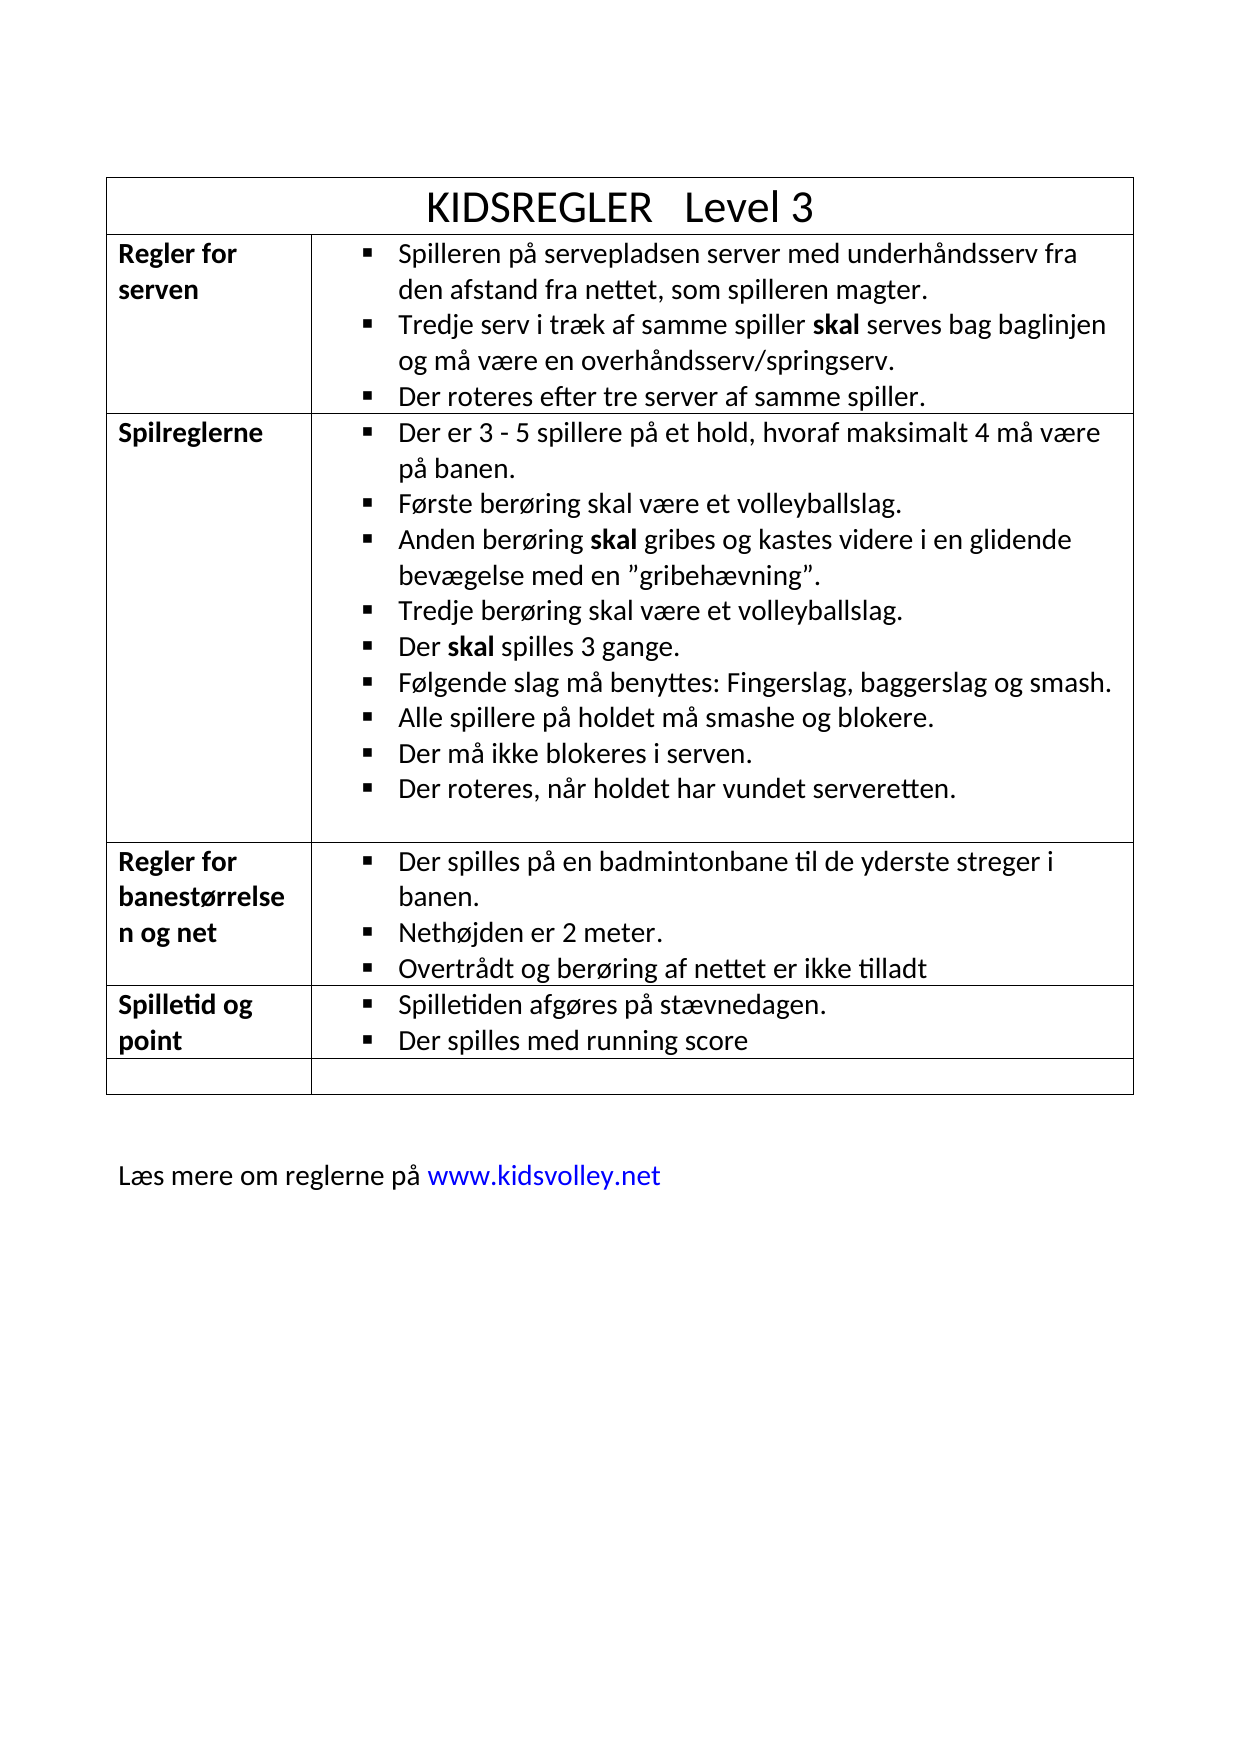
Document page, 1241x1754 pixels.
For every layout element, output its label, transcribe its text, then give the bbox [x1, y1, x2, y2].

table_cell Der spilles på en badmintonbane til de yderste streger i banen. Nethøjden er 2 meter. Overtrådt og berøring af nettet er ikke tilladt [312, 843, 1133, 985]
table_cell [107, 1059, 311, 1094]
table_cell Spilletiden afgøres på stævnedagen. Der spilles med running score [312, 986, 1133, 1058]
table_cell [312, 1059, 1133, 1094]
table_cell Regler for serven [107, 235, 311, 413]
table_cell Der er 3 - 5 spillere på et hold, hvoraf maksimalt 4 må være på banen. Første berøring skal være et volleyballslag. Anden berøring skal gribes og kastes videre i en glidende bevægelse med en ”gribehævning”. Tredje berøring skal være et volleyballslag. Der skal spilles 3 gange. Følgende slag må benyttes: Fingerslag, baggerslag og smash. Alle spillere på holdet må smashe og blokere. Der må ikke blokeres i serven. Der roteres, når holdet har vundet serveretten. [312, 414, 1133, 842]
table_cell Spilleren på servepladsen server med underhåndsserv fra den afstand fra nettet, som spilleren magter. Tredje serv i træk af samme spiller skal serves bag baglinjen og må være en overhåndsserv/springserv. Der roteres efter tre server af samme spiller. [312, 235, 1133, 413]
table_cell Regler for banestørrelsen og net [107, 843, 311, 985]
table_header KIDSREGLER Level 3 [107, 178, 1133, 234]
text Læs mere om reglerne på www.kidsvolley.net [118, 1157, 1122, 1193]
table_cell Spilreglerne [107, 414, 311, 842]
table_cell Spilletid og point [107, 986, 311, 1058]
